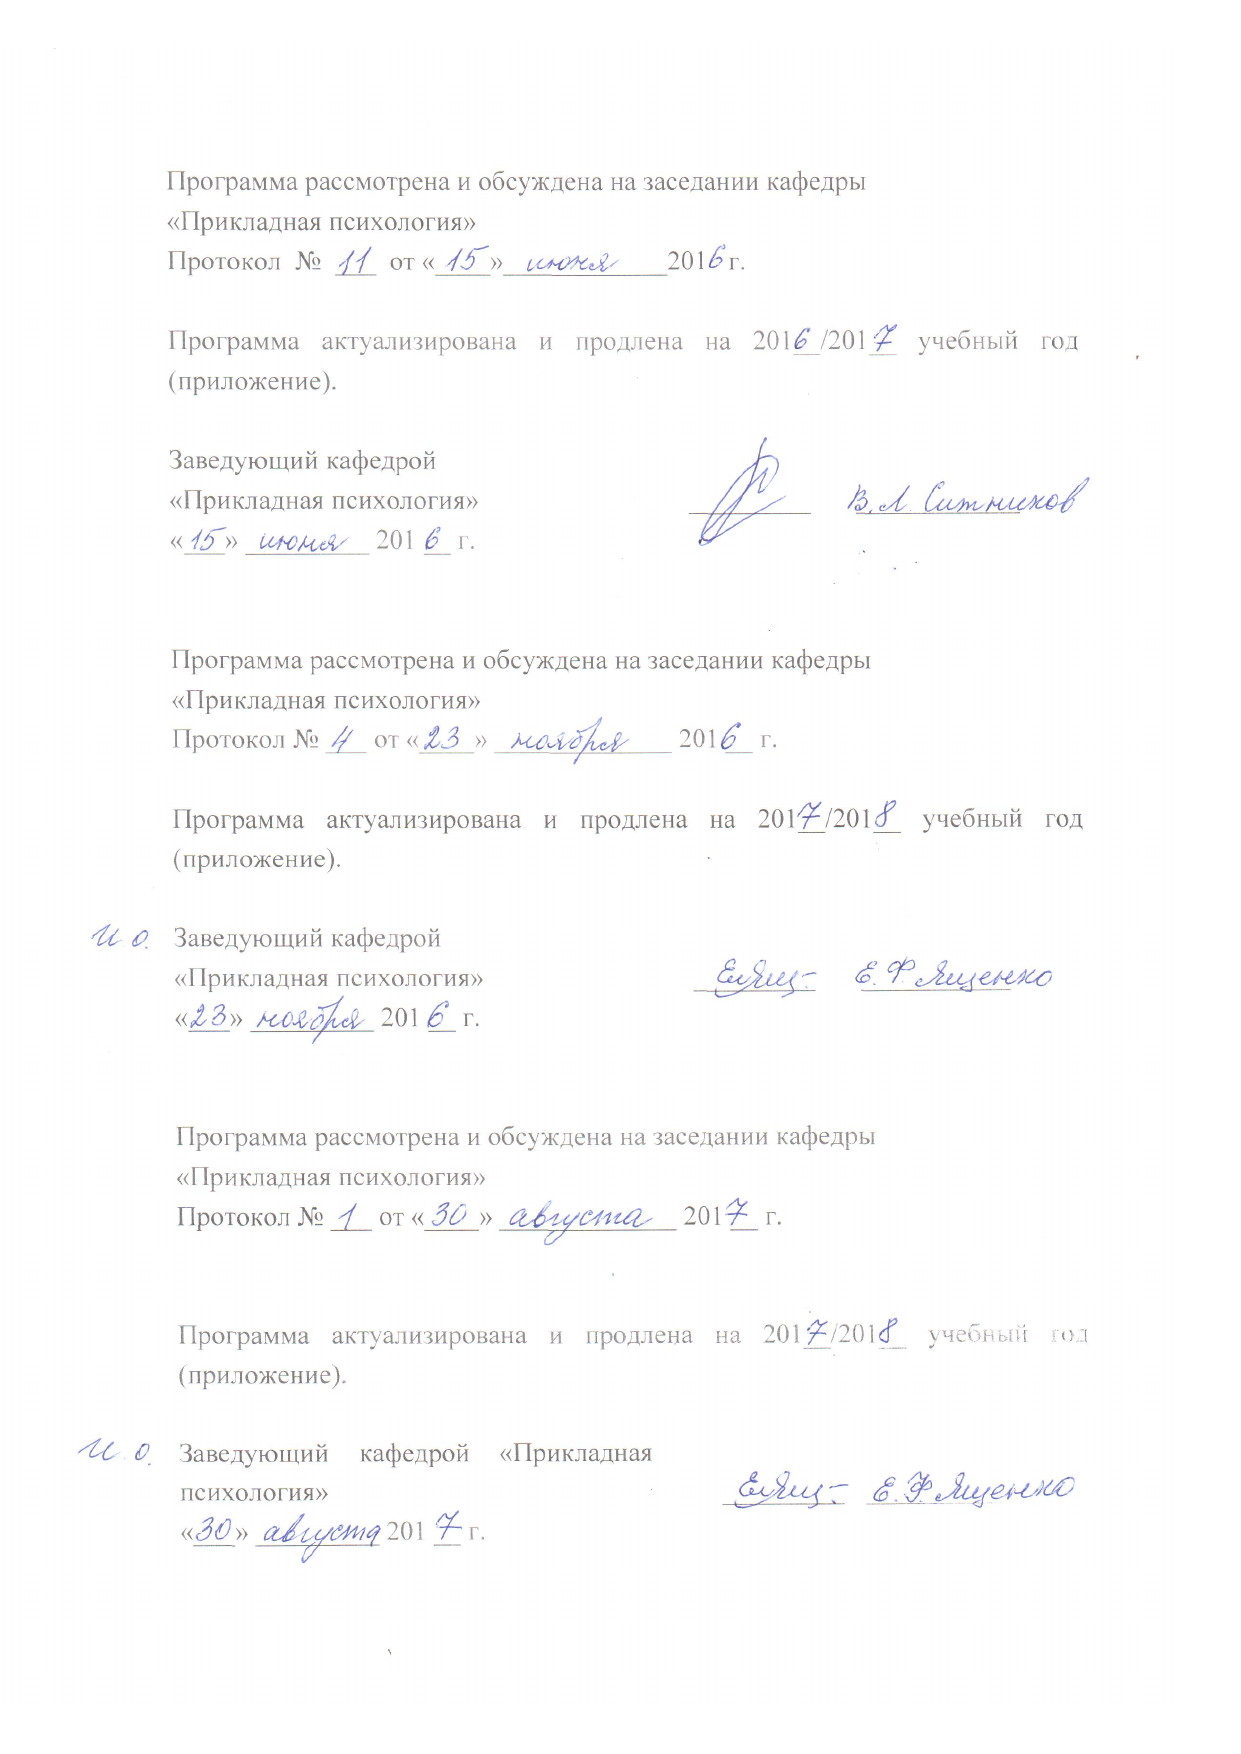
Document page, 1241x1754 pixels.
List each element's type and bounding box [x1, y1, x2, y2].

picture [0, 43, 1172, 1704]
